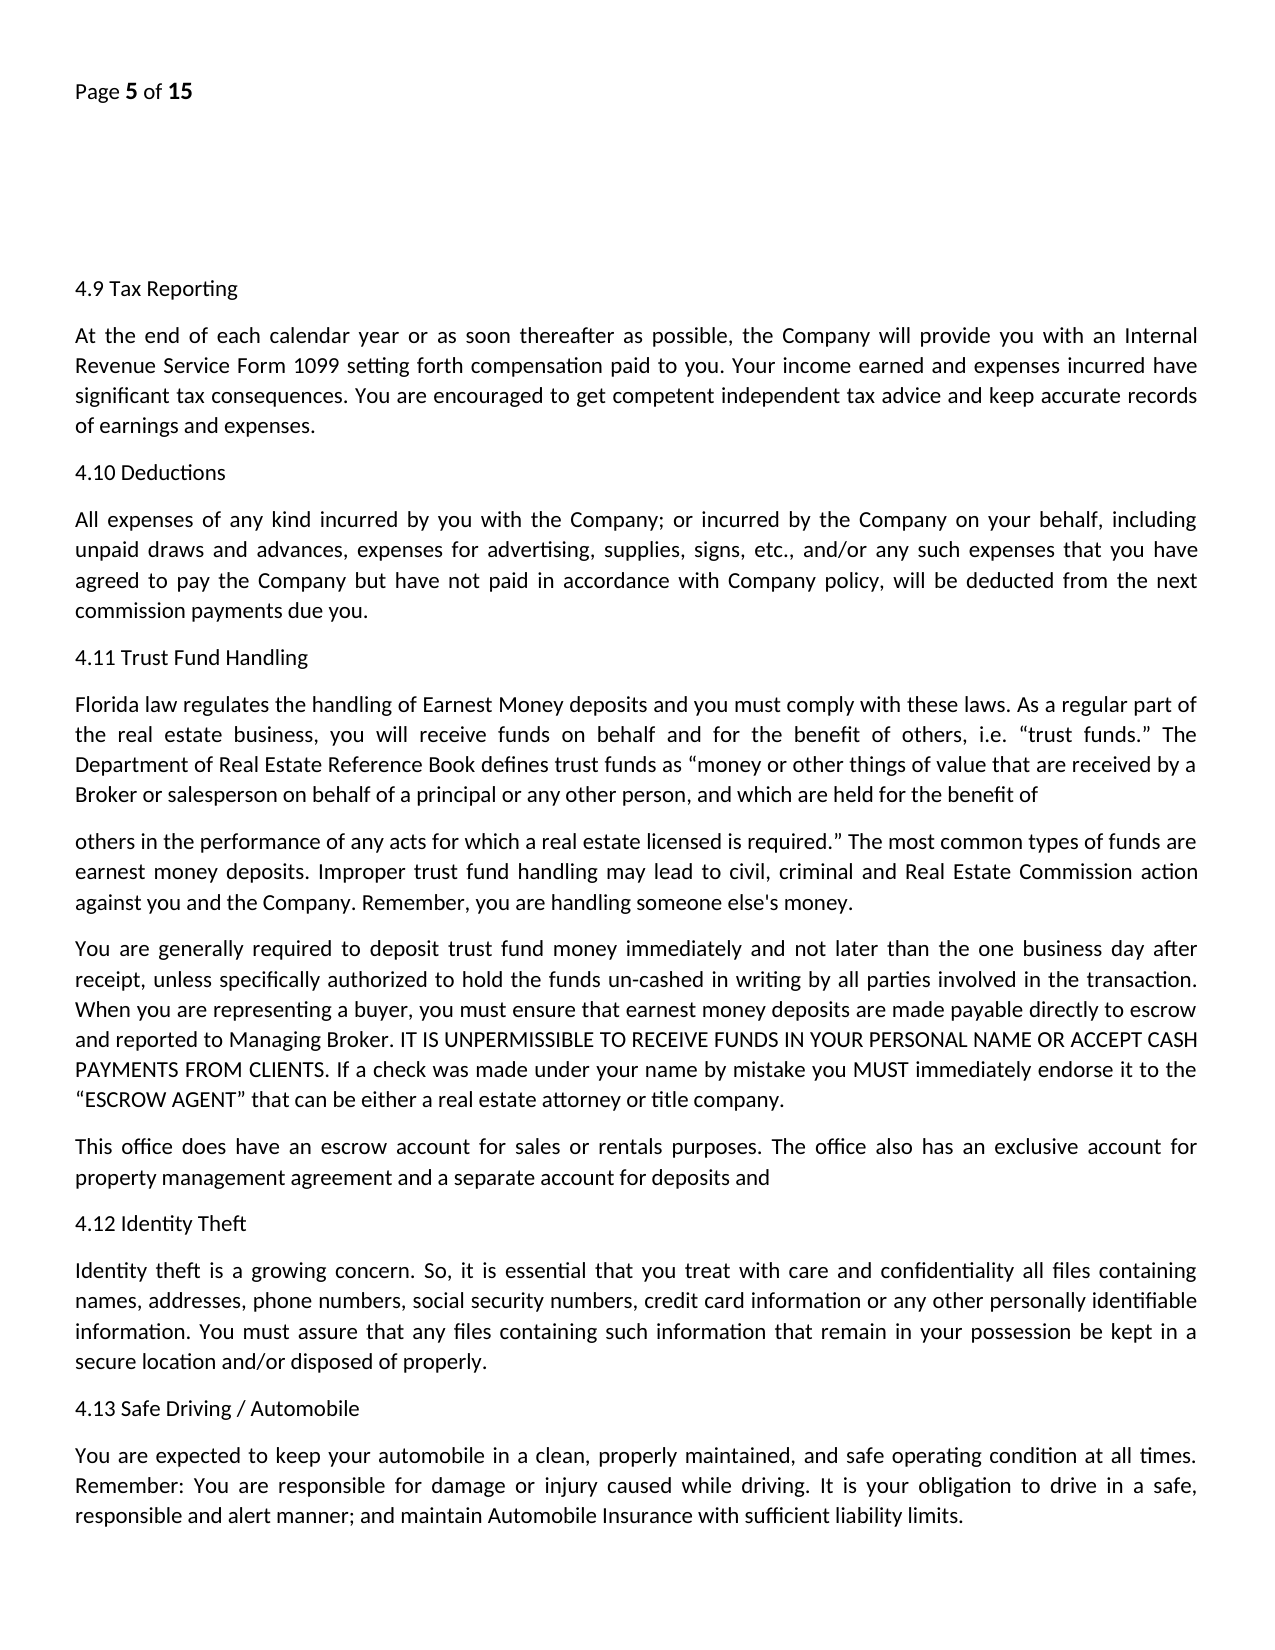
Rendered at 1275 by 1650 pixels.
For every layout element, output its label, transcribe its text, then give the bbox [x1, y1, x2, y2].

text others in the performance of any acts for which a real estate licensed is required.” The most common types of funds are earnest money deposits. Improper trust fund handling may lead to civil, criminal and Real Estate Commission action against you and the Company. Remember, you are handling someone else's money. [75, 827, 1200, 916]
text At the end of each calendar year or as soon thereafter as possible, the Company will provide you with an Internal Revenue Service Form 1099 setting forth compensation paid to you. Your income earned and expenses incurred have significant tax consequences. You are encouraged to get competent independent tax advice and keep accurate records of earnings and expenses. [75, 321, 1200, 440]
text 4.11 Trust Fund Handling [75, 643, 1200, 671]
text You are expected to keep your automobile in a clean, properly maintained, and safe operating condition at all times. Remember: You are responsible for damage or injury caused while driving. It is your obligation to drive in a safe, responsible and alert manner; and maintain Automobile Insurance with sufficient liability limits. [75, 1441, 1200, 1529]
text Identity theft is a growing concern. So, it is essential that you treat with care and confidentiality all files containing names, addresses, phone numbers, social security numbers, credit card information or any other personally identifiable information. You must assure that any files containing such information that remain in your possession be kept in a secure location and/or disposed of properly. [75, 1256, 1200, 1375]
text Florida law regulates the handling of Earnest Money deposits and you must comply with these laws. As a regular part of the real estate business, you will receive funds on behalf and for the benefit of others, i.e. “trust funds.” The Department of Real Estate Reference Book defines trust funds as “money or other things of value that are received by a Broker or salesperson on behalf of a principal or any other person, and which are held for the benefit of [75, 690, 1200, 808]
text 4.9 Tax Reporting [75, 274, 1200, 302]
text You are generally required to deposit trust fund money immediately and not later than the one business day after receipt, unless specifically authorized to hold the funds un-cashed in writing by all parties involved in the transaction. When you are representing a buyer, you must ensure that earnest money deposits are made payable directly to escrow and reported to Managing Broker. IT IS UNPERMISSIBLE TO RECEIVE FUNDS IN YOUR PERSONAL NAME OR ACCEPT CASH PAYMENTS FROM CLIENTS. If a check was made under your name by mistake you MUST immediately endorse it to the “ESCROW AGENT” that can be either a real estate attorney or title company. [75, 934, 1200, 1114]
text 4.12 Identity Theft [75, 1209, 1200, 1238]
text 4.10 Deductions [75, 458, 1200, 487]
text This office does have an escrow account for sales or rentals purposes. The office also has an exclusive account for property management agreement and a separate account for deposits and [75, 1132, 1200, 1191]
text 4.13 Safe Driving / Automobile [75, 1394, 1200, 1422]
text All expenses of any kind incurred by you with the Company; or incurred by the Company on your behalf, including unpaid draws and advances, expenses for advertising, supplies, signs, etc., and/or any such expenses that you have agreed to pay the Company but have not paid in accordance with Company policy, will be deducted from the next commission payments due you. [75, 505, 1200, 624]
